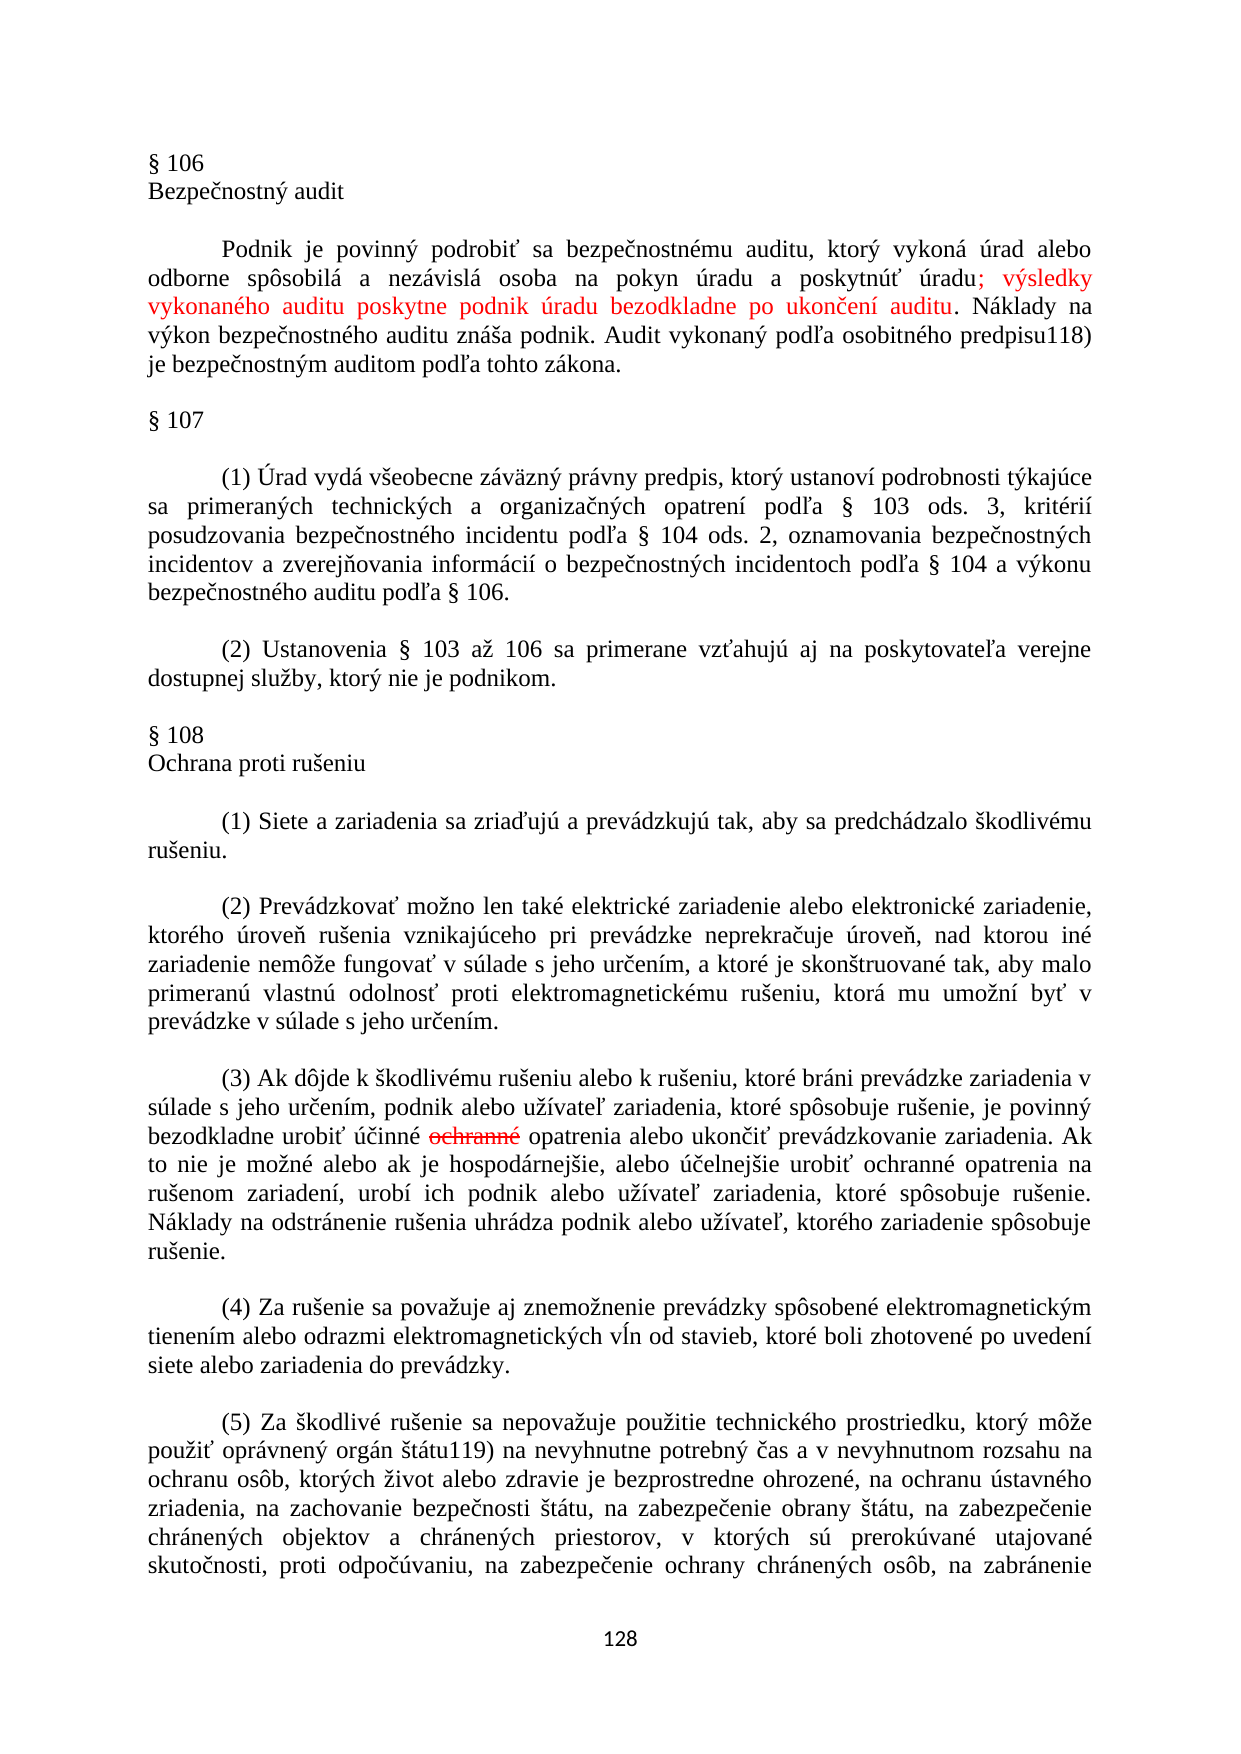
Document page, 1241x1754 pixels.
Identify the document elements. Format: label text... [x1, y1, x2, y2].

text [148, 1407, 1093, 1579]
text (3) Ak dôjde k škodlivému rušeniu alebo k rušeniu, ktoré bráni prevádzke zariadenia v súlade s jeho určením, podnik alebo užívateľ zariadenia, ktoré spôsobuje rušenie, je povinný bezodkladne urobiť účinné ochranné opatrenia alebo ukončiť prevádzkovanie zariadenia. Ak to nie je možné alebo ak je hospodárnejšie, alebo účelnejšie urobiť ochranné opatrenia na rušenom zariadení, urobí ich podnik alebo užívateľ zariadenia, ktoré spôsobuje rušenie. Náklady na odstránenie rušenia uhrádza podnik alebo užívateľ, ktorého zariadenie spôsobuje rušenie. [148, 1063, 1093, 1264]
text (2) Prevádzkovať možno len také elektrické zariadenie alebo elektronické zariadenie, ktorého úroveň rušenia vznikajúceho pri prevádzke neprekračuje úroveň, nad ktorou iné zariadenie nemôže fungovať v súlade s jeho určením, a ktoré je skonštruované tak, aby malo primeranú vlastnú odolnosť proti elektromagnetickému rušeniu, ktorá mu umožní byť v prevádzke v súlade s jeho určením. [148, 891, 1093, 1035]
text (4) Za rušenie sa považuje aj znemožnenie prevádzky spôsobené elektromagnetickým tienením alebo odrazmi elektromagnetických vĺn od stavieb, ktoré boli zhotovené po uvedení siete alebo zariadenia do prevádzky. [148, 1292, 1093, 1379]
text Podnik je povinný podrobiť sa bezpečnostnému auditu, ktorý vykoná úrad alebo odborne spôsobilá a nezávislá osoba na pokyn úradu a poskytnúť úradu; výsledky vykonaného auditu poskytne podnik úradu bezodkladne po ukončení auditu. Náklady na výkon bezpečnostného auditu znáša podnik. Audit vykonaný podľa osobitného predpisu118) je bezpečnostným auditom podľa tohto zákona. [148, 234, 1093, 378]
text (2) Ustanovenia § 103 až 106 sa primerane vzťahujú aj na poskytovateľa verejne dostupnej služby, ktorý nie je podnikom. [148, 634, 1093, 692]
text (1) Úrad vydá všeobecne záväzný právny predpis, ktorý ustanoví podrobnosti týkajúce sa primeraných technických a organizačných opatrení podľa § 103 ods. 3, kritérií posudzovania bezpečnostného incidentu podľa § 104 ods. 2, oznamovania bezpečnostných incidentov a zverejňovania informácií o bezpečnostných incidentoch podľa § 104 a výkonu bezpečnostného auditu podľa § 106. [148, 462, 1093, 606]
text § 106 [148, 148, 1093, 176]
text Ochrana proti rušeniu [148, 748, 1093, 777]
text Bezpečnostný audit [148, 176, 1093, 205]
text § 108 [148, 720, 1093, 748]
text (1) Siete a zariadenia sa zriaďujú a prevádzkujú tak, aby sa predchádzalo škodlivému rušeniu. [148, 806, 1093, 863]
text § 107 [148, 406, 1093, 434]
